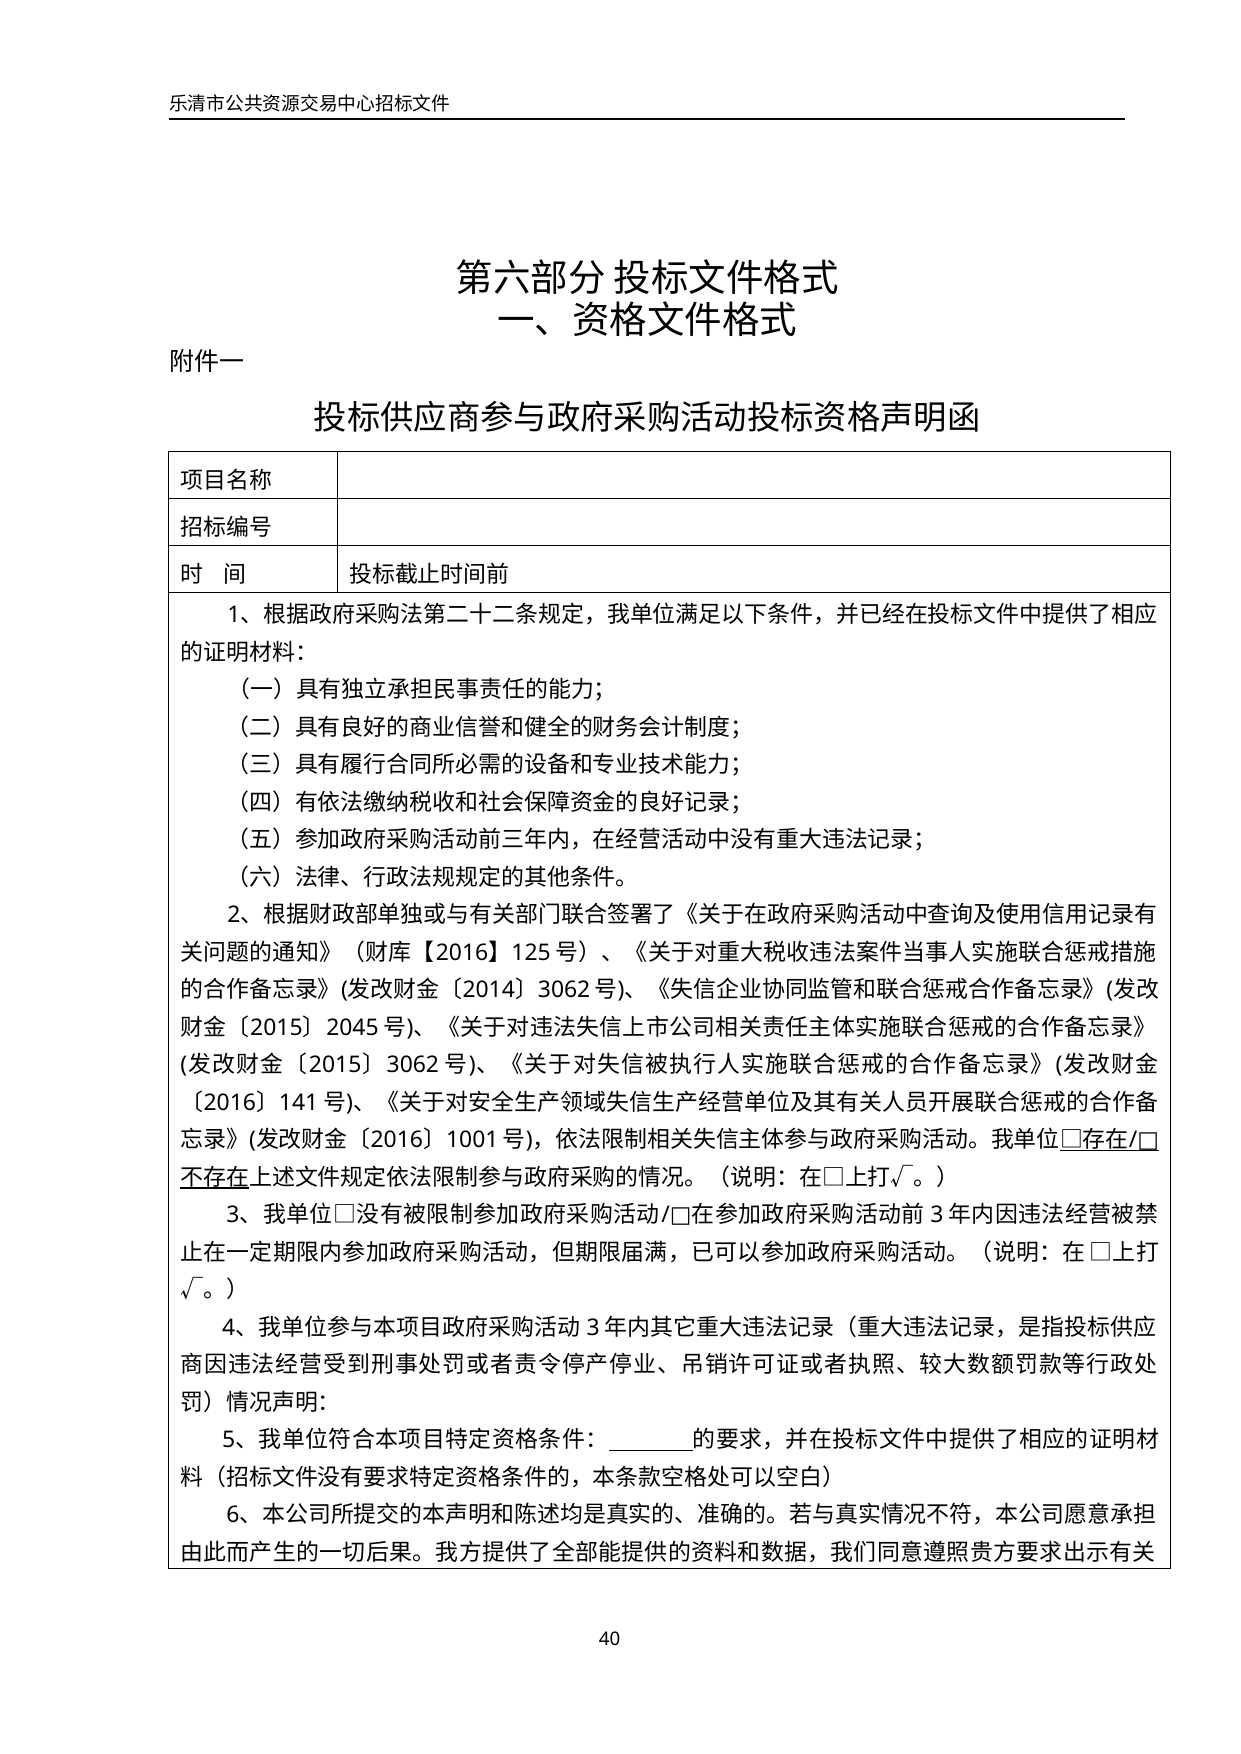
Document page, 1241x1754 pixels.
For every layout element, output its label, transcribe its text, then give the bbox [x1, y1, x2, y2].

table_cell 投标截止时间前 [338, 546, 1170, 592]
text 附件一 [169, 342, 1125, 378]
text 第六部分 投标文件格式 [169, 258, 1125, 300]
table_header 项目名称 [169, 452, 337, 498]
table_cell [169, 593, 1170, 1568]
text 一、资格文件格式 [169, 300, 1125, 342]
table_cell 时 间 [169, 546, 337, 592]
table_header [338, 452, 1170, 498]
table_cell [338, 499, 1170, 545]
table_cell 招标编号 [169, 499, 337, 545]
text 投标供应商参与政府采购活动投标资格声明函 [169, 391, 1125, 439]
